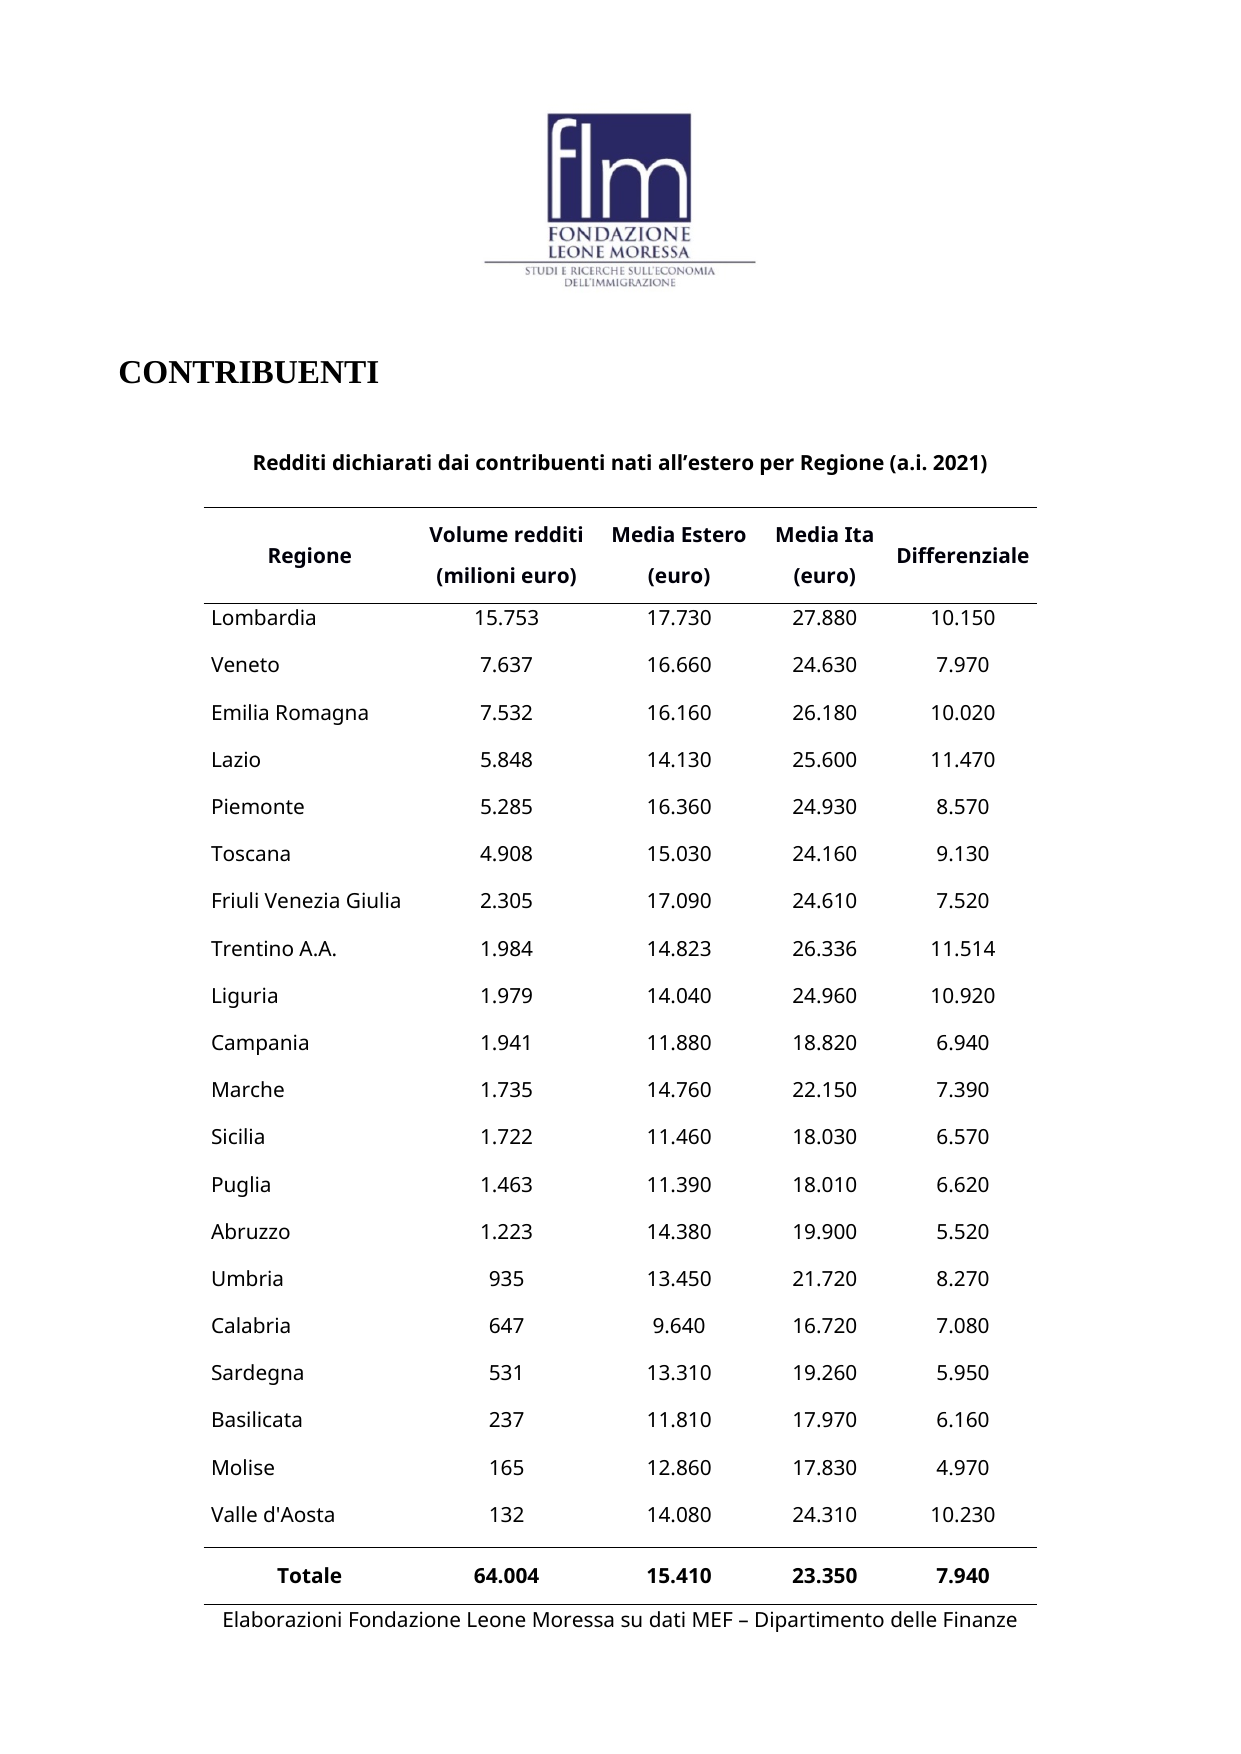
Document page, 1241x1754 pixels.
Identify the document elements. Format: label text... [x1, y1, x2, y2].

table_cell 2.305 [416, 887, 597, 934]
table_cell 11.810 [597, 1406, 761, 1453]
table_cell Sicilia [204, 1123, 416, 1170]
table_cell 7.940 [889, 1548, 1037, 1604]
table_cell Liguria [204, 981, 416, 1028]
table_cell 5.950 [889, 1359, 1037, 1406]
text contribuenti [118, 352, 1122, 391]
table_cell 7.390 [889, 1075, 1037, 1122]
table_cell 6.620 [889, 1170, 1037, 1217]
table_cell 1.463 [416, 1170, 597, 1217]
table_cell 15.030 [597, 839, 761, 887]
table_cell Abruzzo [204, 1217, 416, 1264]
table_cell 25.600 [761, 745, 889, 792]
table_cell 16.360 [597, 792, 761, 839]
table_cell 1.984 [416, 934, 597, 981]
table_cell 23.350 [761, 1548, 889, 1604]
table_cell 13.310 [597, 1359, 761, 1406]
table_cell 14.130 [597, 745, 761, 792]
table_cell 12.860 [597, 1453, 761, 1500]
table_cell 18.010 [761, 1170, 889, 1217]
table_cell 9.130 [889, 839, 1037, 887]
table_cell 24.310 [761, 1500, 889, 1547]
table_cell 7.520 [889, 887, 1037, 934]
table_cell 24.930 [761, 792, 889, 839]
table_cell 647 [416, 1311, 597, 1358]
table_cell Lombardia [204, 604, 416, 651]
table_cell 22.150 [761, 1075, 889, 1122]
table_cell 17.730 [597, 604, 761, 651]
table_cell Basilicata [204, 1406, 416, 1453]
table_cell 5.285 [416, 792, 597, 839]
text Elaborazioni Fondazione Leone Moressa su dati MEF – Dipartimento delle Finanze [118, 1605, 1122, 1633]
table_cell Calabria [204, 1311, 416, 1358]
table_cell 18.030 [761, 1123, 889, 1170]
table_header Regione [204, 508, 416, 602]
table_cell 4.908 [416, 839, 597, 887]
table_cell 7.080 [889, 1311, 1037, 1358]
table_cell 27.880 [761, 604, 889, 651]
table_cell 6.160 [889, 1406, 1037, 1453]
table_cell 14.380 [597, 1217, 761, 1264]
table_cell Veneto [204, 651, 416, 698]
table_cell Toscana [204, 839, 416, 887]
table_cell 7.637 [416, 651, 597, 698]
table_cell Totale [204, 1548, 416, 1604]
table_cell 19.900 [761, 1217, 889, 1264]
table_cell 24.630 [761, 651, 889, 698]
table_cell 17.830 [761, 1453, 889, 1500]
table_cell 16.660 [597, 651, 761, 698]
table_cell 14.080 [597, 1500, 761, 1547]
table_cell 6.570 [889, 1123, 1037, 1170]
table_cell 1.735 [416, 1075, 597, 1122]
table_cell 24.610 [761, 887, 889, 934]
table_header Differenziale [889, 508, 1037, 602]
table_cell Valle d'Aosta [204, 1500, 416, 1547]
table_header Media Estero (euro) [597, 508, 761, 602]
table_cell 237 [416, 1406, 597, 1453]
table_cell 15.410 [597, 1548, 761, 1604]
table_cell 5.848 [416, 745, 597, 792]
table_cell Marche [204, 1075, 416, 1122]
table_cell 19.260 [761, 1359, 889, 1406]
table_cell 17.970 [761, 1406, 889, 1453]
table_cell 64.004 [416, 1548, 597, 1604]
table_cell 5.520 [889, 1217, 1037, 1264]
table_cell 11.390 [597, 1170, 761, 1217]
table_cell 132 [416, 1500, 597, 1547]
table_cell 11.470 [889, 745, 1037, 792]
table_cell Trentino A.A. [204, 934, 416, 981]
table_cell 10.230 [889, 1500, 1037, 1547]
table_cell 935 [416, 1264, 597, 1311]
table_header Media Ita (euro) [761, 508, 889, 602]
table_cell Friuli Venezia Giulia [204, 887, 416, 934]
table_cell 21.720 [761, 1264, 889, 1311]
table_cell 10.150 [889, 604, 1037, 651]
table_cell 14.823 [597, 934, 761, 981]
table_cell 9.640 [597, 1311, 761, 1358]
table_cell 10.020 [889, 698, 1037, 745]
table_cell Molise [204, 1453, 416, 1500]
table_cell 14.760 [597, 1075, 761, 1122]
table_cell 1.941 [416, 1028, 597, 1075]
table_cell 13.450 [597, 1264, 761, 1311]
text Redditi dichiarati dai contribuenti nati all’estero per Regione (a.i. 2021) [118, 448, 1122, 476]
table_cell Piemonte [204, 792, 416, 839]
table_cell 15.753 [416, 604, 597, 651]
table_cell Umbria [204, 1264, 416, 1311]
table_cell Lazio [204, 745, 416, 792]
table_cell 10.920 [889, 981, 1037, 1028]
table_cell 7.970 [889, 651, 1037, 698]
table_header Volume redditi (milioni euro) [416, 508, 597, 602]
picture [470, 88, 771, 296]
table_cell 26.336 [761, 934, 889, 981]
table_cell 531 [416, 1359, 597, 1406]
table_cell 1.223 [416, 1217, 597, 1264]
table_cell Campania [204, 1028, 416, 1075]
table_cell Emilia Romagna [204, 698, 416, 745]
table_cell 6.940 [889, 1028, 1037, 1075]
table_cell Puglia [204, 1170, 416, 1217]
table_cell 8.270 [889, 1264, 1037, 1311]
table_cell 1.722 [416, 1123, 597, 1170]
table_cell 4.970 [889, 1453, 1037, 1500]
table_cell 24.160 [761, 839, 889, 887]
table_cell Sardegna [204, 1359, 416, 1406]
table_cell 14.040 [597, 981, 761, 1028]
table_cell 7.532 [416, 698, 597, 745]
table_cell 11.514 [889, 934, 1037, 981]
table_cell 17.090 [597, 887, 761, 934]
table_cell 165 [416, 1453, 597, 1500]
table_cell 11.880 [597, 1028, 761, 1075]
table_cell 1.979 [416, 981, 597, 1028]
table_cell 16.160 [597, 698, 761, 745]
table_cell 11.460 [597, 1123, 761, 1170]
table_cell 26.180 [761, 698, 889, 745]
table_cell 24.960 [761, 981, 889, 1028]
table_cell 18.820 [761, 1028, 889, 1075]
table_cell 16.720 [761, 1311, 889, 1358]
table_cell 8.570 [889, 792, 1037, 839]
